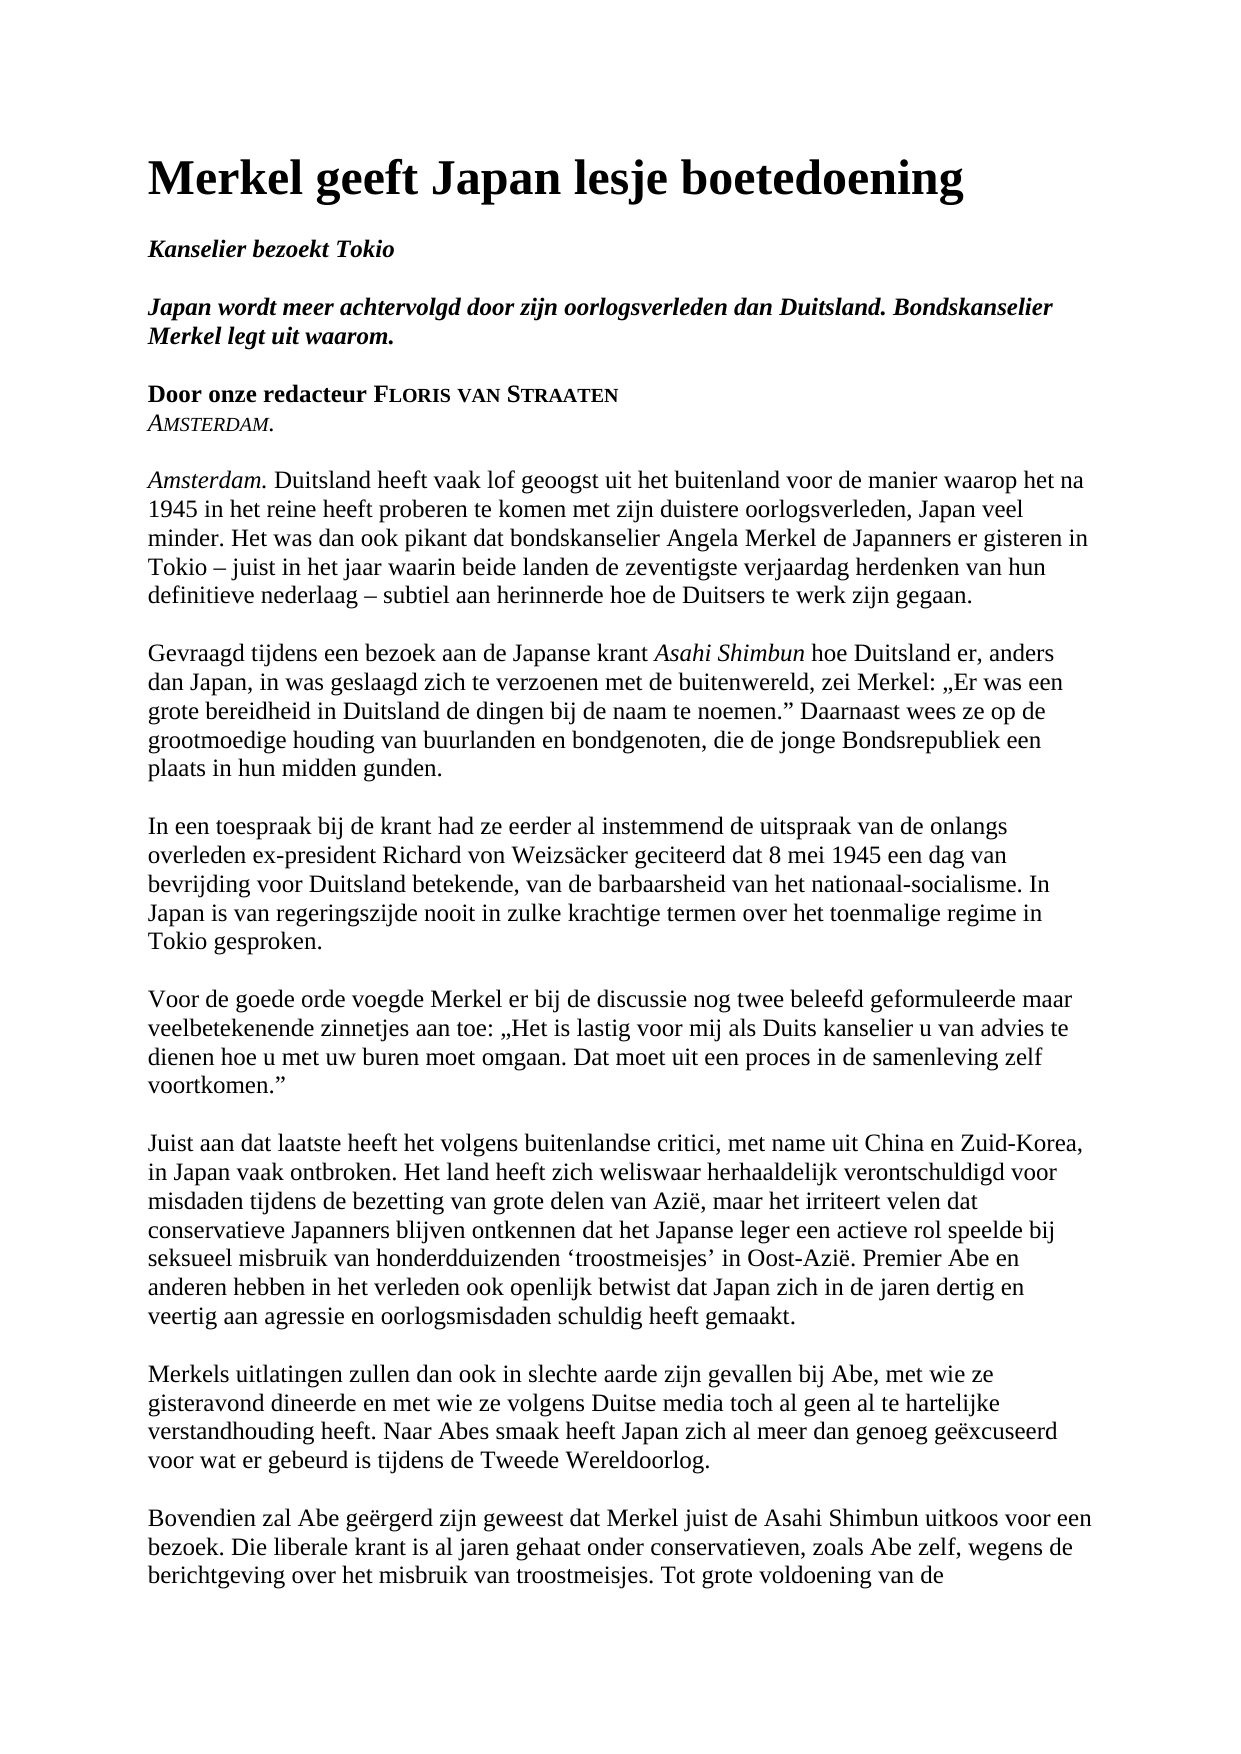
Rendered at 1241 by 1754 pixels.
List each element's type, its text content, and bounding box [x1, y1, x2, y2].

text Kanselier bezoekt Tokio [148, 234, 1093, 263]
text Japan wordt meer achtervolgd door zijn oorlogsverleden dan Duitsland. Bondskanselier Merkel legt uit waarom. [148, 292, 1093, 350]
text Voor de goede orde voegde Merkel er bij de discussie nog twee beleefd geformuleerde maar veelbetekenende zinnetjes aan toe: „Het is lastig voor mij als Duits kanselier u van advies te dienen hoe u met uw buren moet omgaan. Dat moet uit een proces in de samenleving zelf voortkomen.” [148, 984, 1093, 1099]
text In een toespraak bij de krant had ze eerder al instemmend de uitspraak van de onlangs overleden ex-president Richard von Weizsäcker geciteerd dat 8 mei 1945 een dag van bevrijding voor Duitsland betekende, van de barbaarsheid van het nationaal-socialisme. In Japan is van regeringszijde nooit in zulke krachtige termen over het toenmalige regime in Tokio gesproken. [148, 811, 1093, 955]
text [148, 1503, 1093, 1589]
text Merkels uitlatingen zullen dan ook in slechte aarde zijn gevallen bij Abe, met wie ze gisteravond dineerde en met wie ze volgens Duitse media toch al geen al te hartelijke verstandhouding heeft. Naar Abes smaak heeft Japan zich al meer dan genoeg geëxcuseerd voor wat er gebeurd is tijdens de Tweede Wereldoorlog. [148, 1359, 1093, 1474]
text Amsterdam. Duitsland heeft vaak lof geoogst uit het buitenland voor de manier waarop het na 1945 in het reine heeft proberen te komen met zijn duistere oorlogsverleden, Japan veel minder. Het was dan ook pikant dat bondskanselier Angela Merkel de Japanners er gisteren in Tokio – juist in het jaar waarin beide landen de zeventigste verjaardag herdenken van hun definitieve nederlaag – subtiel aan herinnerde hoe de Duitsers te werk zijn gegaan. [148, 466, 1093, 609]
text Amsterdam. [148, 408, 1093, 436]
text Juist aan dat laatste heeft het volgens buitenlandse critici, met name uit China en Zuid-Korea, in Japan vaak ontbroken. Het land heeft zich weliswaar herhaaldelijk verontschuldigd voor misdaden tijdens de bezetting van grote delen van Azië, maar het irriteert velen dat conservatieve Japanners blijven ontkennen dat het Japanse leger een actieve rol speelde bij seksueel misbruik van honderdduizenden ‘troostmeisjes’ in Oost-Azië. Premier Abe en anderen hebben in het verleden ook openlijk betwist dat Japan zich in de jaren dertig en veertig aan agressie en oorlogsmisdaden schuldig heeft gemaakt. [148, 1128, 1093, 1330]
subtitle Merkel geeft Japan lesje boetedoening [148, 148, 1093, 205]
text Gevraagd tijdens een bezoek aan de Japanse krant Asahi Shimbun hoe Duitsland er, anders dan Japan, in was geslaagd zich te verzoenen met de buitenwereld, zei Merkel: „Er was een grote bereidheid in Duitsland de dingen bij de naam te noemen.” Daarnaast wees ze op de grootmoedige houding van buurlanden en bondgenoten, die de jonge Bondsrepubliek een plaats in hun midden gunden. [148, 638, 1093, 782]
text Door onze redacteur Floris van Straaten [148, 379, 1093, 408]
